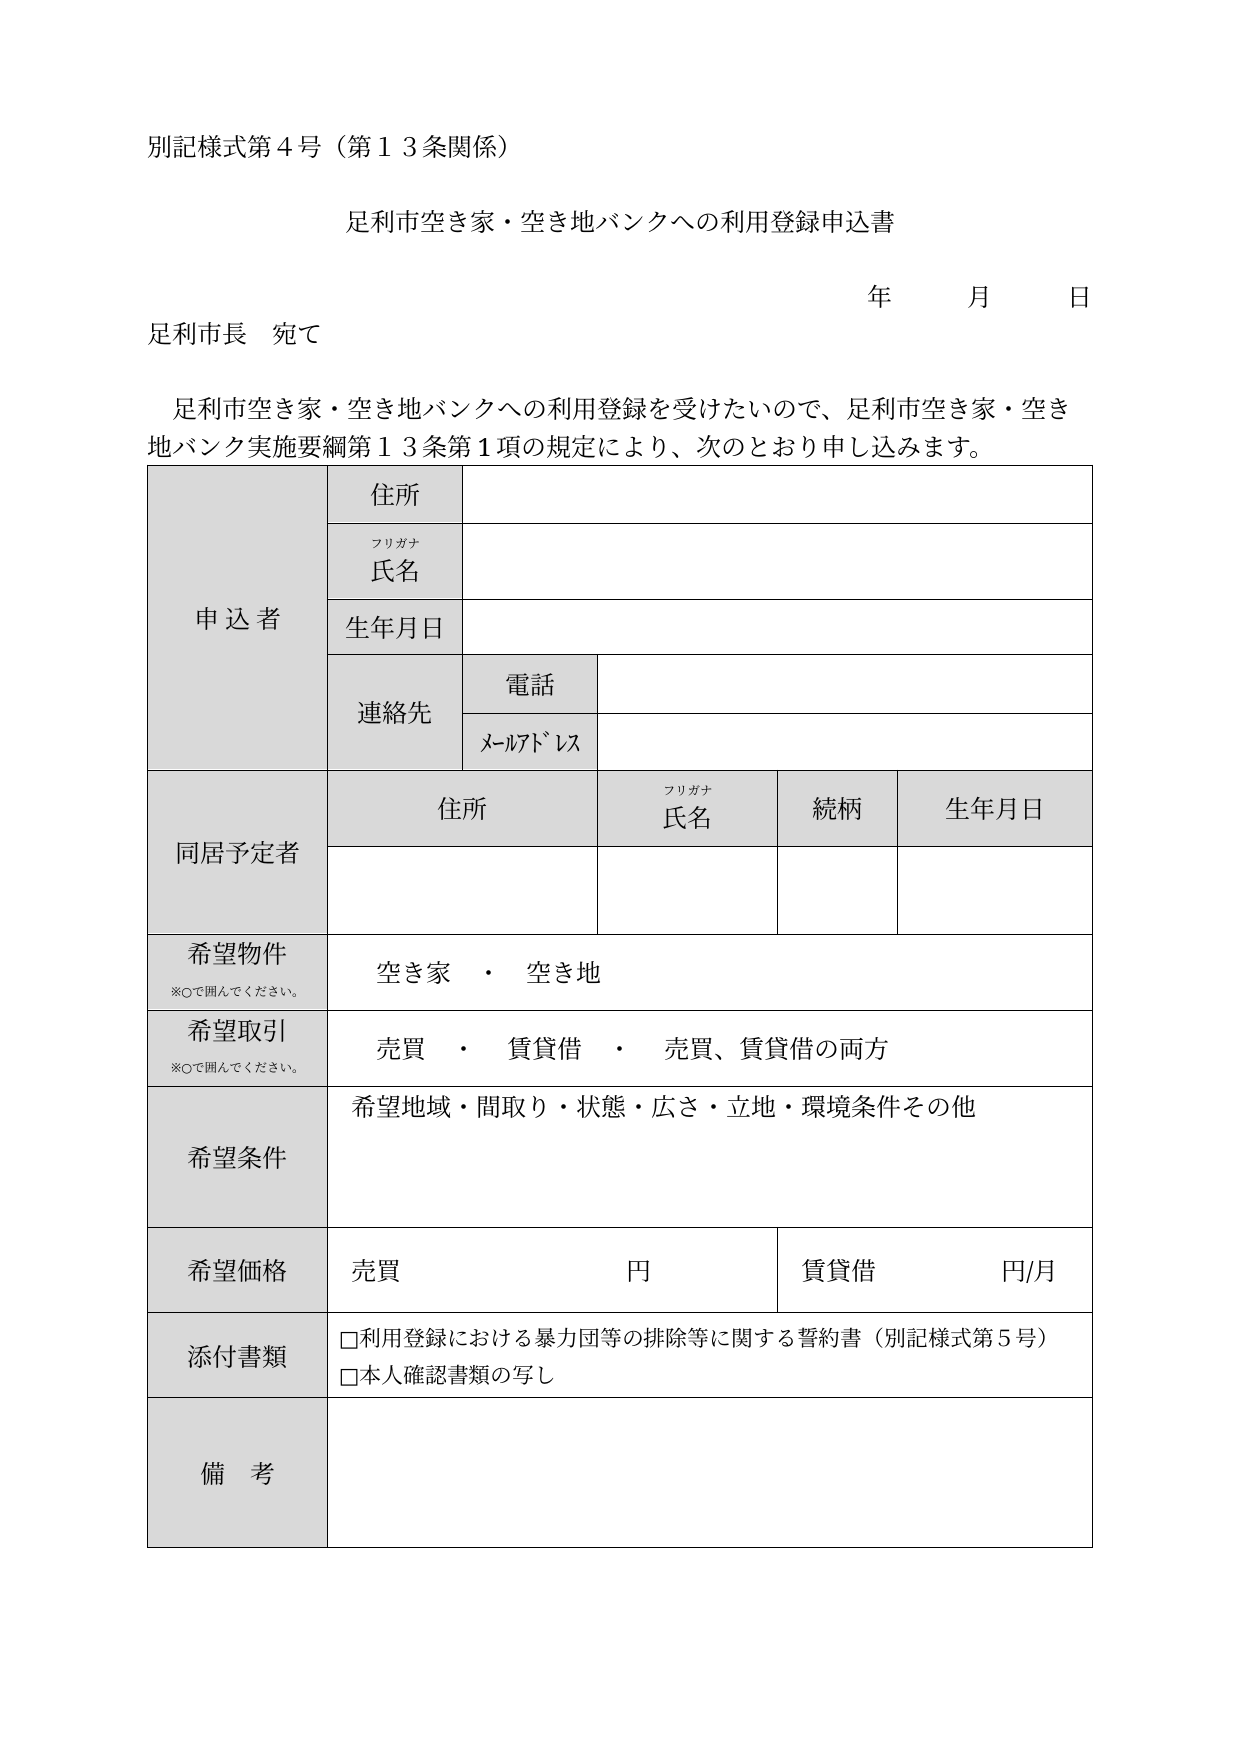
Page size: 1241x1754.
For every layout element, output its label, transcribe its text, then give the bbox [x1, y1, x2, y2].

table_cell 空き家 ・ 空き地 [328, 935, 1092, 1009]
table_cell □利用登録における暴力団等の排除等に関する誓約書（別記様式第５号） □本人確認書類の写し [328, 1313, 1092, 1397]
table_cell ﾒｰﾙｱﾄﾞﾚｽ [463, 714, 597, 769]
table_cell [778, 847, 897, 933]
table_header 住所 [328, 466, 462, 522]
table_header 申込者 [148, 466, 327, 769]
table_header [463, 466, 1092, 522]
table_cell 売買 円 [328, 1228, 777, 1312]
table_cell [463, 600, 1092, 654]
table_cell 売買 ・ 賃貸借 ・ 売買、賃貸借の両方 [328, 1011, 1092, 1086]
text 別記様式第４号（第１３条関係） [148, 127, 1092, 164]
table_cell [463, 524, 1092, 598]
table_cell [328, 847, 597, 933]
table_cell [898, 847, 1092, 933]
table_cell 続柄 [778, 771, 897, 846]
table_cell 電話 [463, 655, 597, 713]
text 年 月 日 [148, 277, 1092, 314]
table_cell [598, 847, 777, 933]
table_cell 希望価格 [148, 1228, 327, 1312]
table_cell [598, 714, 1092, 769]
table_cell 同居予定者 [148, 771, 327, 933]
text 足利市空き家・空き地バンクへの利用登録を受けたいので、足利市空き家・空き地バンク実施要綱第１３条第1項の規定により、次のとおり申し込みます。 [148, 389, 1092, 464]
table_cell [328, 1398, 1092, 1547]
table_cell 生年月日 [328, 600, 462, 654]
text 足利市長 宛て [148, 314, 1092, 352]
table_cell 連絡先 [328, 655, 462, 769]
table_cell 希望地域・間取り・状態・広さ・立地・環境条件その他 [328, 1087, 1092, 1227]
table_cell 希望条件 [148, 1087, 327, 1227]
table_cell 備考 [148, 1398, 327, 1547]
table_cell [598, 771, 777, 846]
table_cell [598, 655, 1092, 713]
table_cell [328, 524, 462, 598]
table_cell 希望取引 ※○で囲んでください。 [148, 1011, 327, 1086]
table_cell 希望物件 ※○で囲んでください。 [148, 935, 327, 1009]
table_cell 賃貸借 円/月 [778, 1228, 1092, 1312]
text 足利市空き家・空き地バンクへの利用登録申込書 [148, 202, 1092, 239]
table_cell 添付書類 [148, 1313, 327, 1397]
table_cell 生年月日 [898, 771, 1092, 846]
table_cell 住所 [328, 771, 597, 846]
